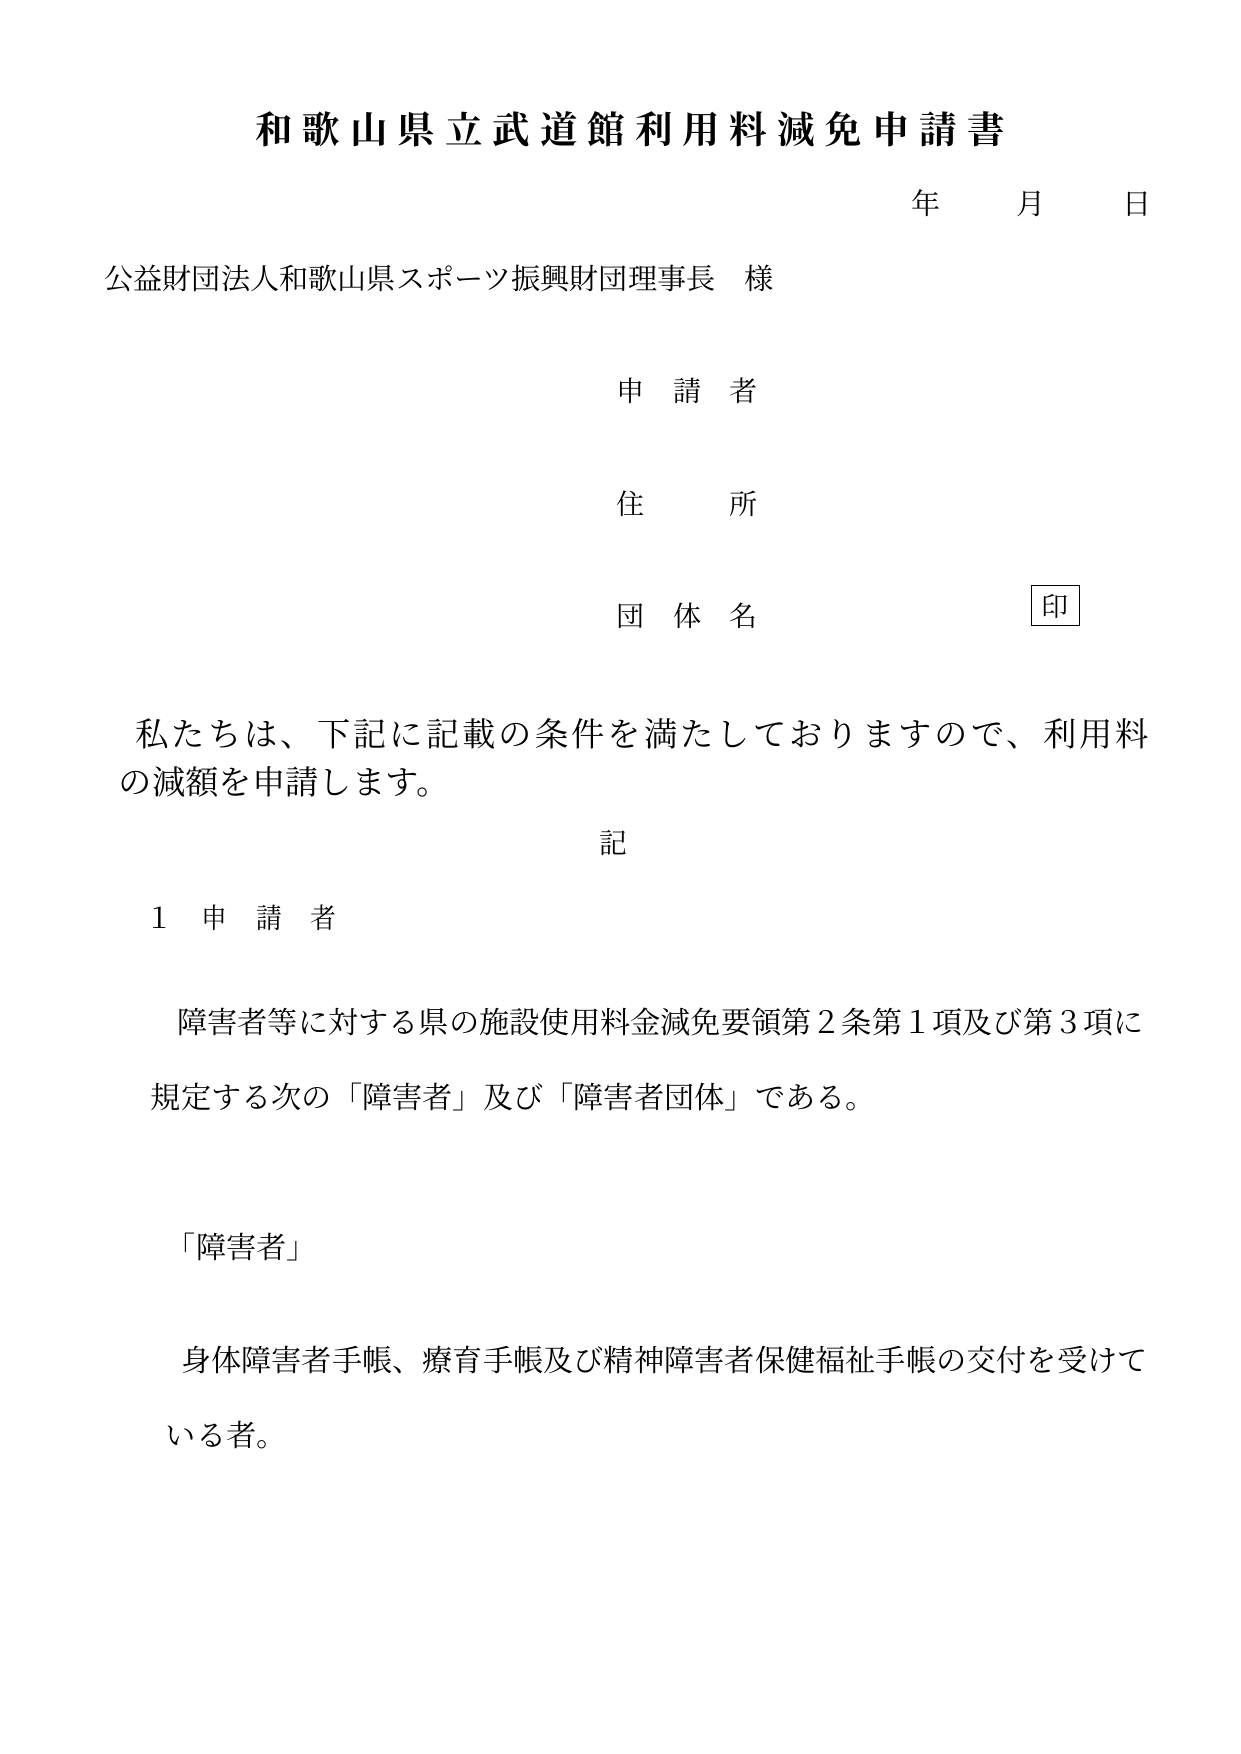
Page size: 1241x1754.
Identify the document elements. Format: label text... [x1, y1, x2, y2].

text 申 請 者 [75, 352, 1152, 427]
text 「障害者」 [75, 1208, 1152, 1283]
text 規定する次の「障害者」及び「障害者団体」である。 [75, 1058, 1152, 1133]
text 身体障害者手帳、療育手帳及び精神障害者保健福祉手帳の交付を受けて [75, 1321, 1152, 1396]
text 障害者等に対する県の施設使用料金減免要領第２条第１項及び第３項に [75, 983, 1152, 1058]
text １ 申 請 者 [75, 879, 1152, 954]
subtitle 記 [75, 804, 1152, 879]
text 公益財団法人和歌山県スポーツ振興財団理事長 様 [75, 239, 1152, 314]
text 住 所 [75, 464, 1152, 539]
text 年 月 日 [75, 164, 1152, 239]
text 和歌山県立武道館利用料減免申請書 [75, 89, 1152, 164]
text 団 体 名 [75, 577, 1152, 652]
text 私たちは、下記に記載の条件を満たしておりますので、利用料 の減額を申請します。 [119, 708, 1152, 804]
text いる者。 [75, 1396, 1152, 1471]
table_header 印 [1032, 586, 1079, 624]
